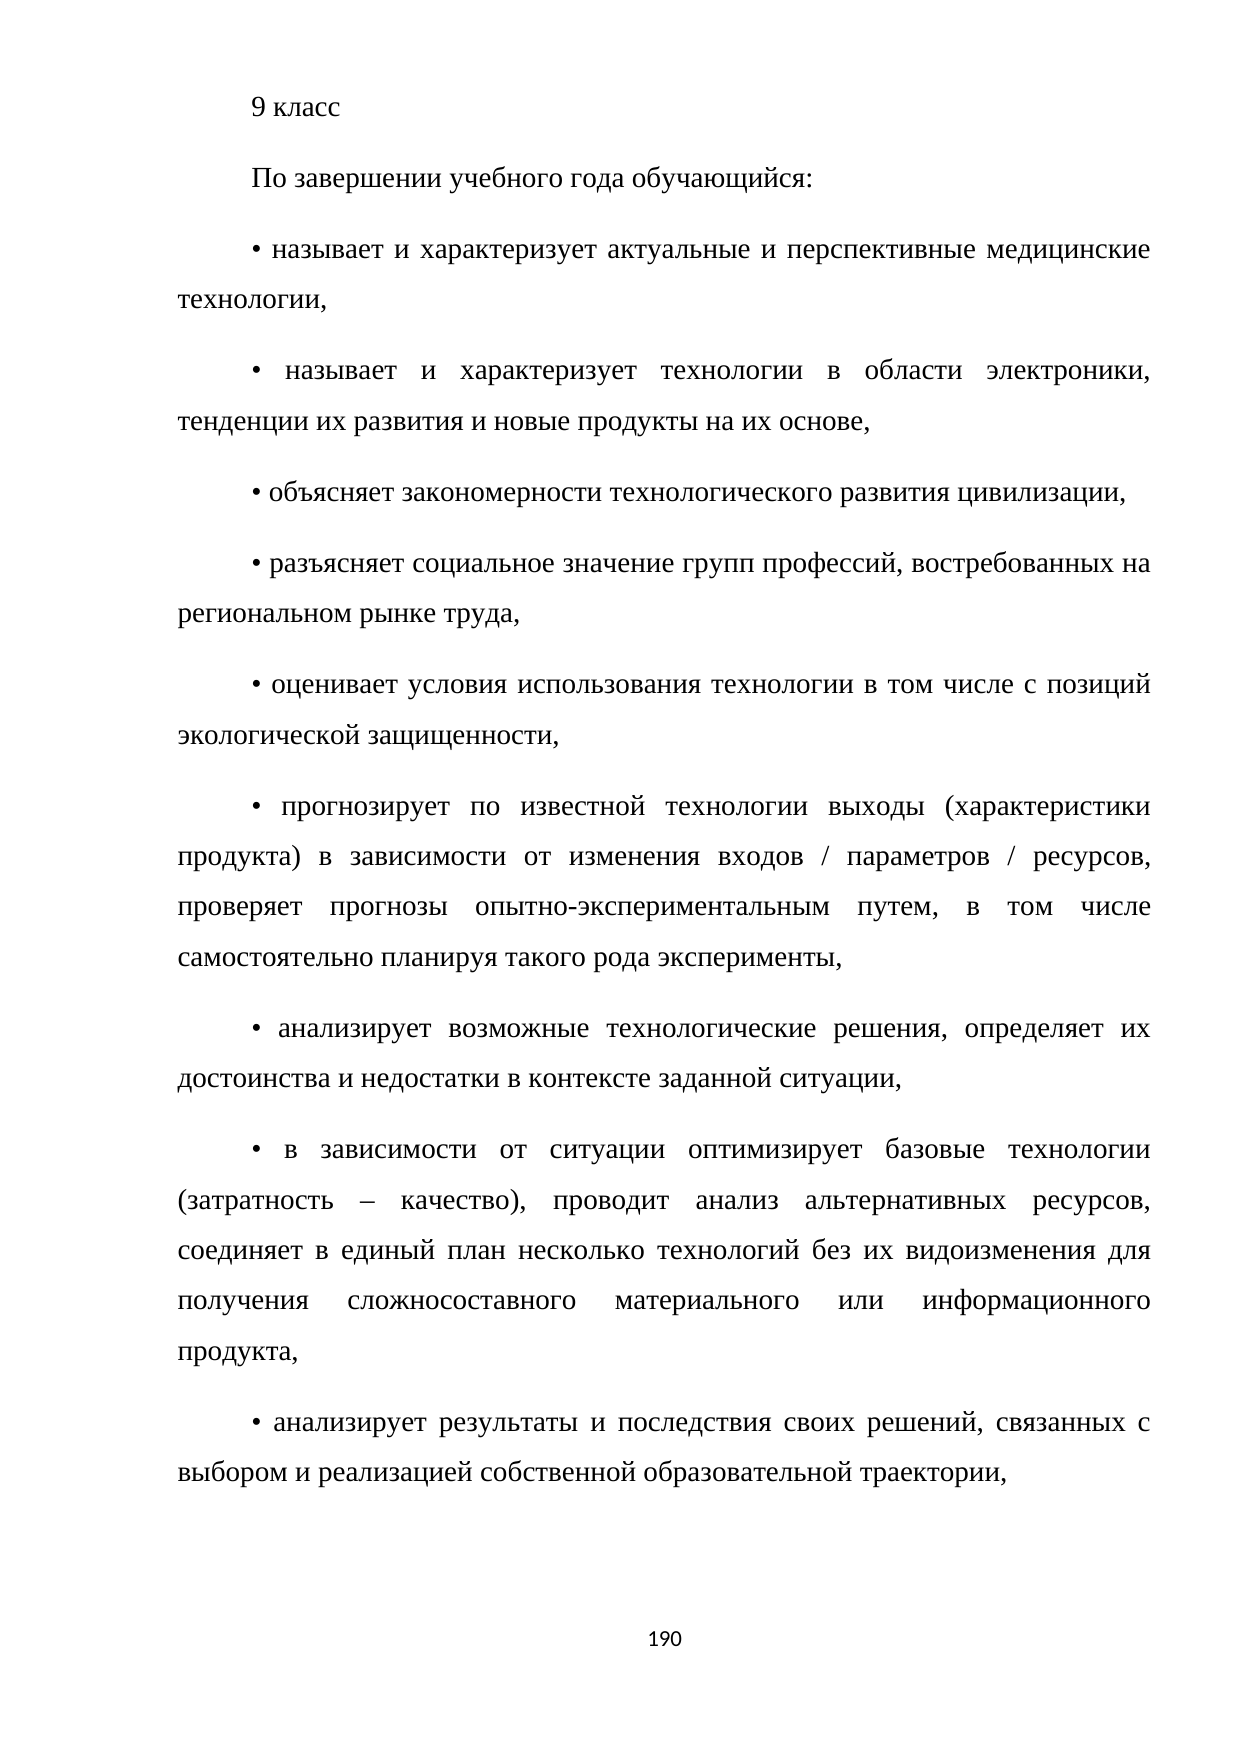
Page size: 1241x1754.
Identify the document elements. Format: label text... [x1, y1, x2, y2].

text • анализирует возможные технологические решения, определяет их достоинства и недостатки в контексте заданной ситуации, [177, 1010, 1152, 1094]
text • называет и характеризует технологии в области электроники, тенденции их развития и новые продукты на их основе, [177, 352, 1152, 436]
text • называет и характеризует актуальные и перспективные медицинские технологии, [177, 231, 1152, 315]
text • объясняет закономерности технологического развития цивилизации, [177, 474, 1152, 507]
text • в зависимости от ситуации оптимизирует базовые технологии (затратность – качество), проводит анализ альтернативных ресурсов, соединяет в единый план несколько технологий без их видоизменения для получения сложносоставного материального или информационного продукта, [177, 1131, 1152, 1366]
text • анализирует результаты и последствия своих решений, связанных с выбором и реализацией собственной образовательной траектории, [177, 1404, 1152, 1488]
text По завершении учебного года обучающийся: [177, 160, 1152, 193]
text • оценивает условия использования технологии в том числе с позиций экологической защищенности, [177, 666, 1152, 750]
text • разъясняет социальное значение групп профессий, востребованных на региональном рынке труда, [177, 545, 1152, 629]
text 9 класс [177, 89, 1152, 122]
text • прогнозирует по известной технологии выходы (характеристики продукта) в зависимости от изменения входов / параметров / ресурсов, проверяет прогнозы опытно-экспериментальным путем, в том числе самостоятельно планируя такого рода эксперименты, [177, 788, 1152, 972]
